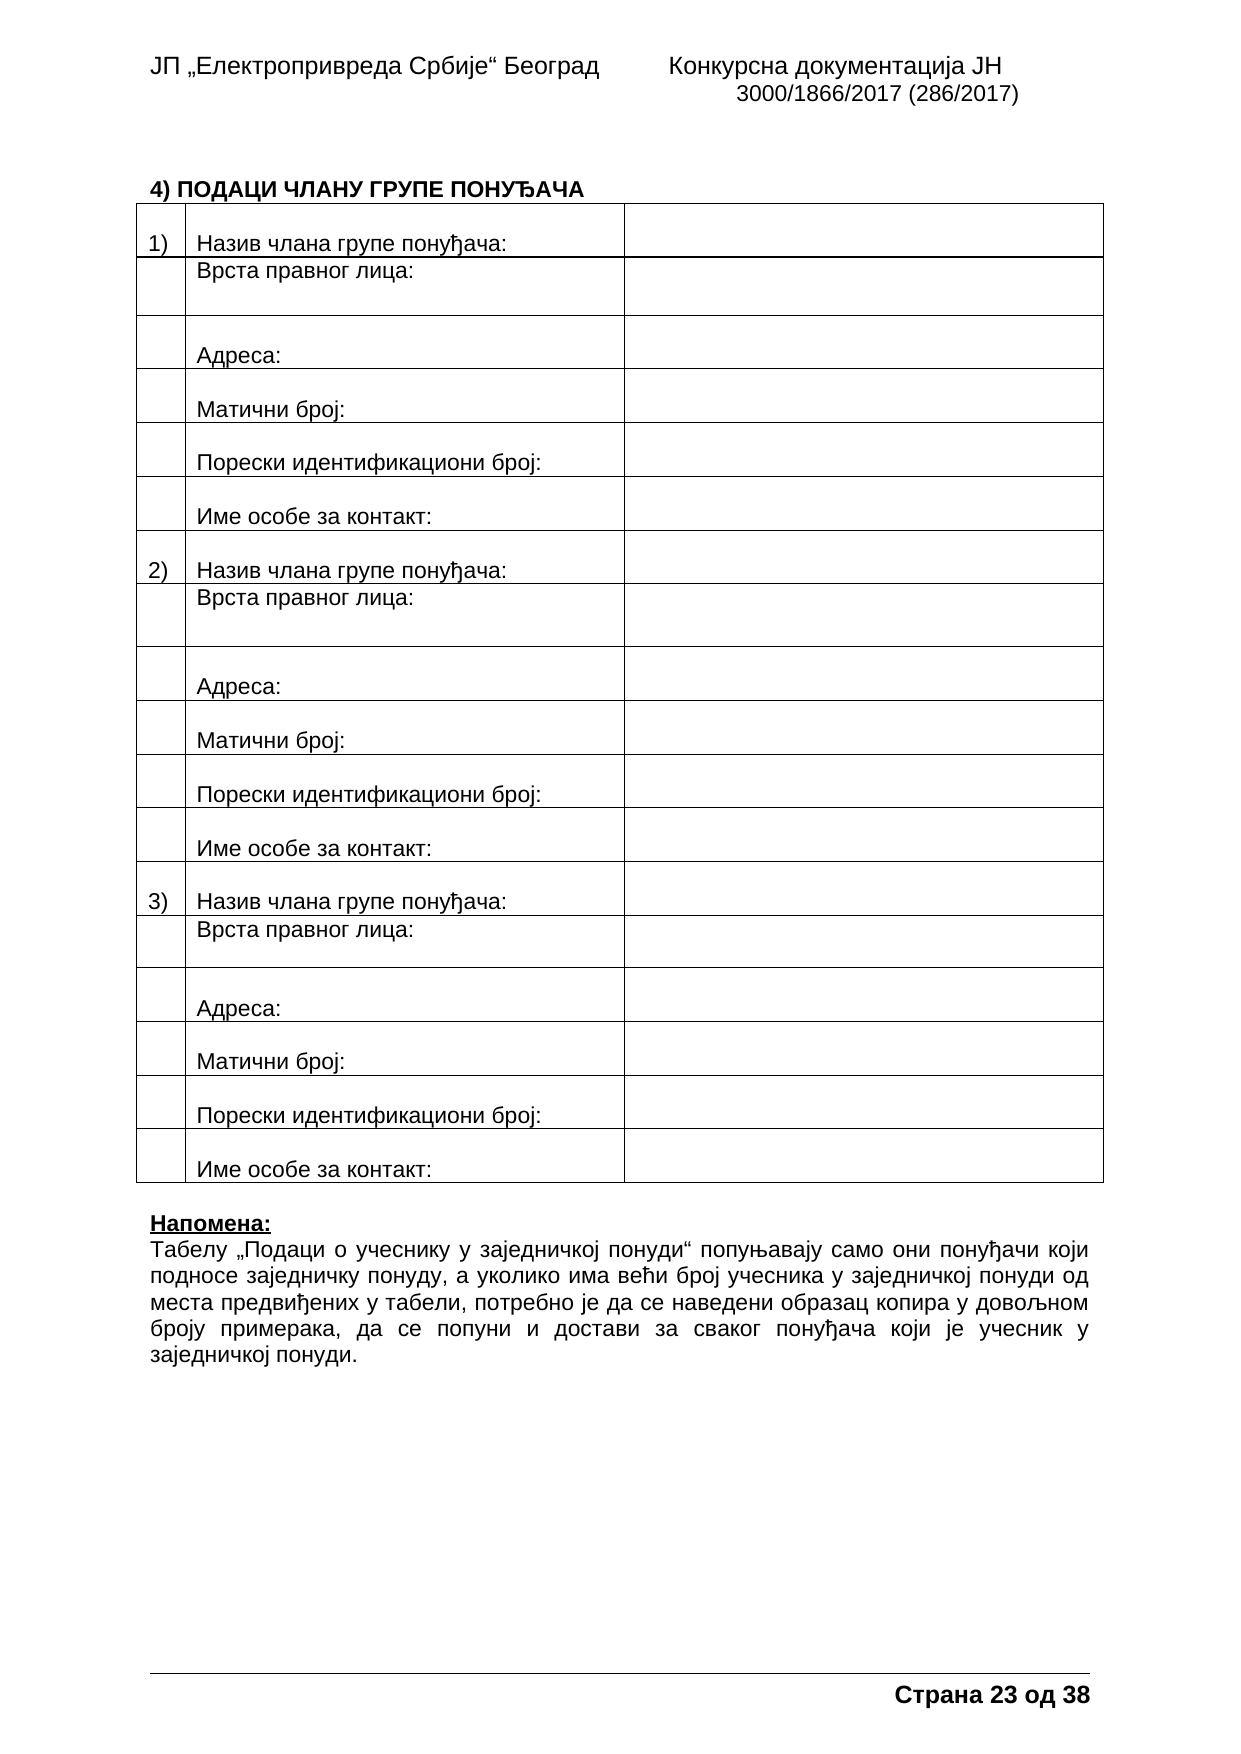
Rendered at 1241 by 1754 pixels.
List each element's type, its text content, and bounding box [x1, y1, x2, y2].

table_cell [137, 755, 185, 807]
table_cell [137, 808, 185, 861]
table_cell Порески идентификациони број: [186, 755, 624, 807]
table_cell [137, 1129, 185, 1182]
table_cell [625, 584, 1103, 646]
table_cell Адреса: [186, 647, 624, 700]
table_cell [625, 477, 1103, 529]
table_cell [137, 369, 185, 422]
table_cell [137, 1076, 185, 1128]
table_cell Адреса: [186, 316, 624, 368]
table_cell Назив члана групе понуђача: [186, 862, 624, 915]
table_cell Име особе за контакт: [186, 1129, 624, 1182]
table_cell Врста правног лица: [186, 258, 624, 314]
table_cell [625, 808, 1103, 861]
table_cell [625, 916, 1103, 967]
table_header 1) [137, 204, 185, 256]
table_cell [137, 584, 185, 646]
table_cell Име особе за контакт: [186, 477, 624, 529]
text Напомена: [150, 1209, 1090, 1236]
table_cell Порески идентификациони број: [186, 1076, 624, 1128]
table_cell [625, 647, 1103, 700]
text Табелу „Подаци о учеснику у заједничкој понуди“ попуњавају само они понуђачи који подносе заједничку понуду, а уколико има већи број учесника у заједничкој понуди од места предвиђених у табели, потребно је да се наведени образац копира у довољном броју примерака, да се попуни и достави за сваког понуђача који је учесник у заједничкој понуди. [150, 1236, 1090, 1368]
table_cell 2) [137, 531, 185, 583]
table_header [625, 204, 1103, 256]
table_cell [625, 1129, 1103, 1182]
table_cell [137, 423, 185, 476]
table_cell [625, 1022, 1103, 1074]
table_cell [137, 477, 185, 529]
table_cell Назив члана групе понуђача: [186, 531, 624, 583]
table_cell [137, 968, 185, 1021]
table_cell [625, 968, 1103, 1021]
table_cell [137, 701, 185, 753]
table_cell Матични број: [186, 1022, 624, 1074]
table_cell [625, 1076, 1103, 1128]
table_cell [137, 647, 185, 700]
table_cell [137, 916, 185, 967]
table_cell [625, 258, 1103, 314]
table_cell [137, 1022, 185, 1074]
table_cell [625, 423, 1103, 476]
table_cell 3) [137, 862, 185, 915]
table_cell [625, 701, 1103, 753]
table_cell Порески идентификациони број: [186, 423, 624, 476]
table_cell [137, 316, 185, 368]
table_cell Име особе за контакт: [186, 808, 624, 861]
table_cell [625, 316, 1103, 368]
table_header Назив члана групе понуђача: [186, 204, 624, 256]
table_cell [625, 755, 1103, 807]
table_cell Врста правног лица: [186, 584, 624, 646]
table_cell Врста правног лица: [186, 916, 624, 967]
table_cell Матични број: [186, 701, 624, 753]
table_cell [625, 862, 1103, 915]
table_cell [137, 258, 185, 314]
table_cell Матични број: [186, 369, 624, 422]
table_cell [625, 369, 1103, 422]
table_cell Адреса: [186, 968, 624, 1021]
text 4) ПОДАЦИ ЧЛАНУ ГРУПЕ ПОНУЂАЧА [150, 176, 1090, 203]
table_cell [625, 531, 1103, 583]
